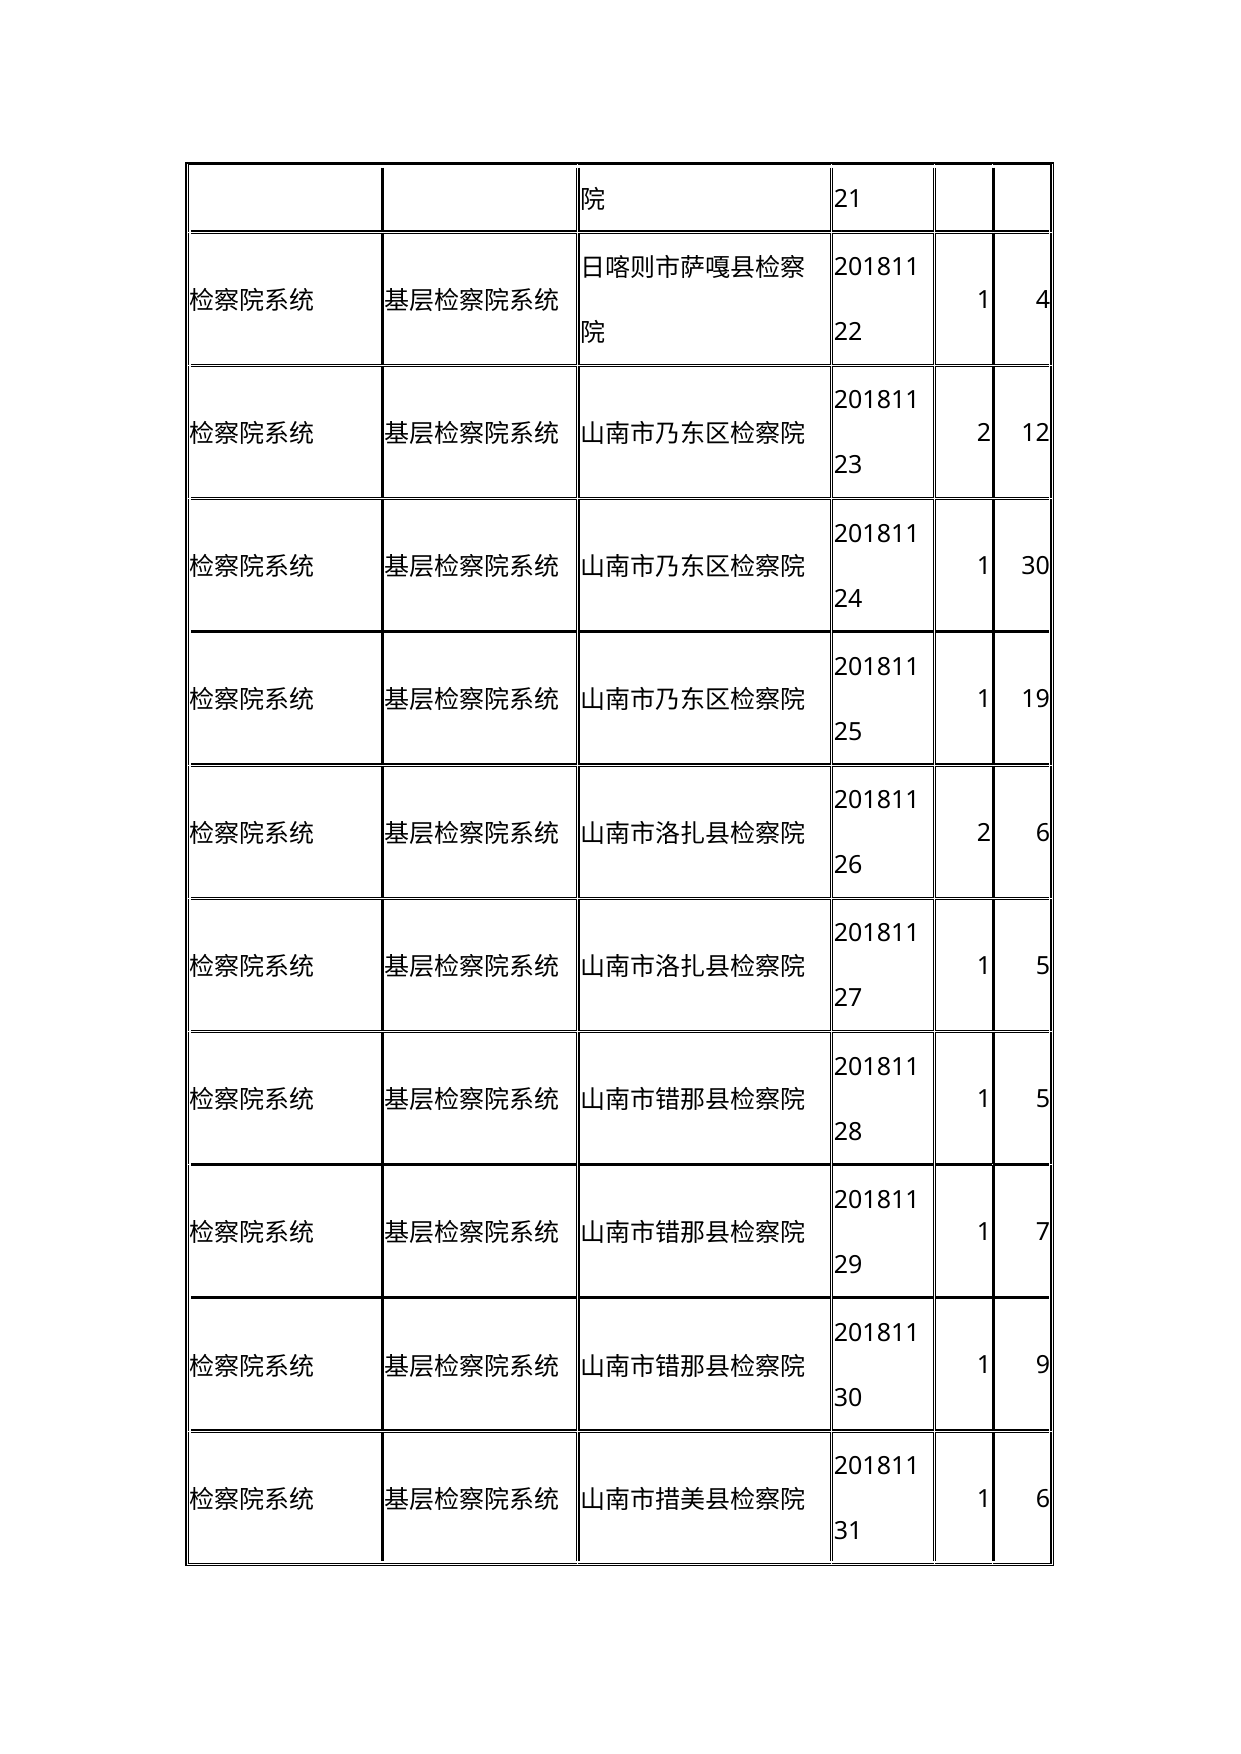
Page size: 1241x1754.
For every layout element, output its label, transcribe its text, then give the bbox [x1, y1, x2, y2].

table_cell 山南市洛扎县检察院 [580, 767, 830, 896]
table_cell 基层检察院系统 [384, 500, 576, 630]
table_cell 20181126 [833, 767, 933, 896]
table_cell 检察院系统 [187, 497, 382, 630]
table_cell 12 [995, 364, 1051, 497]
table_cell 20181129 [833, 1166, 933, 1296]
table_cell 检察院系统 [189, 1429, 382, 1562]
table_cell 2 [936, 367, 992, 497]
table_cell 20181130 [833, 1299, 933, 1429]
table_cell 1 [936, 633, 992, 763]
table_cell 山南市乃东区检察院 [580, 500, 830, 630]
table_cell 检察院系统 [189, 1296, 381, 1429]
table_cell 基层检察院系统 [382, 1429, 578, 1562]
table_cell 基层检察院系统 [384, 1299, 576, 1429]
table_cell 6 [993, 1429, 1051, 1562]
table_cell 检察院系统 [189, 763, 381, 896]
table_cell 1 [936, 500, 992, 630]
table_cell 20181122 [833, 234, 933, 363]
table_cell 山南市乃东区检察院 [580, 367, 830, 497]
table_cell 山南市乃东区检察院 [580, 633, 830, 763]
table_cell 山南市错那县检察院 [580, 1033, 830, 1163]
table_cell 30 [993, 497, 1052, 630]
table_cell 2 [936, 767, 992, 896]
table_cell 1 [936, 234, 992, 363]
table_cell 20181123 [833, 367, 933, 497]
table_cell 检察院系统 [189, 630, 381, 763]
table_cell 基层检察院系统 [384, 900, 576, 1029]
table_cell 4 [995, 230, 1051, 363]
table_cell 19 [995, 630, 1050, 763]
table_cell 6 [995, 763, 1051, 896]
table_cell 20181128 [833, 1033, 933, 1163]
table_cell 基层检察院系统 [384, 767, 576, 896]
table_cell 5 [995, 1030, 1051, 1163]
table_cell 1 [936, 1299, 992, 1429]
table_cell 日喀则市吉隆县检察院 [578, 165, 831, 230]
table_cell 5 [995, 896, 1051, 1029]
table_cell 山南市错那县检察院 [580, 1299, 830, 1429]
table_cell 检察院系统 [189, 230, 381, 363]
table_cell 检察院系统 [187, 1163, 381, 1296]
table_cell 检察院系统 [189, 1030, 381, 1163]
table_cell 检察院系统 [189, 165, 382, 230]
table_cell 检察院系统 [189, 896, 381, 1029]
table_cell 20181121 [831, 165, 935, 230]
table_cell 7 [995, 1163, 1052, 1296]
table_cell 山南市错那县检察院 [580, 1166, 830, 1296]
table_cell 3 [993, 165, 1050, 230]
table_cell 基层检察院系统 [384, 367, 576, 497]
table_cell 20181127 [833, 900, 933, 1029]
table_cell 20181125 [833, 633, 933, 763]
table_cell 1 [936, 1166, 992, 1296]
table_cell 基层检察院系统 [384, 1033, 576, 1163]
table_cell 日喀则市萨嘎县检察院 [580, 234, 830, 363]
table_cell 20181124 [833, 500, 933, 630]
table_cell 检察院系统 [189, 364, 381, 497]
table_cell 山南市措美县检察院 [578, 1433, 831, 1562]
table_cell 9 [995, 1296, 1050, 1429]
table_cell 20181131 [831, 1433, 935, 1562]
table_cell 1 [935, 1433, 993, 1562]
table_cell 基层检察院系统 [382, 164, 578, 230]
table_cell 基层检察院系统 [384, 633, 576, 763]
table_cell 1 [935, 164, 993, 230]
table_cell 1 [936, 1033, 992, 1163]
table_cell 1 [936, 900, 992, 1029]
table_cell 基层检察院系统 [384, 1166, 576, 1296]
table_cell 山南市洛扎县检察院 [580, 900, 830, 1029]
table_cell 基层检察院系统 [384, 234, 576, 363]
